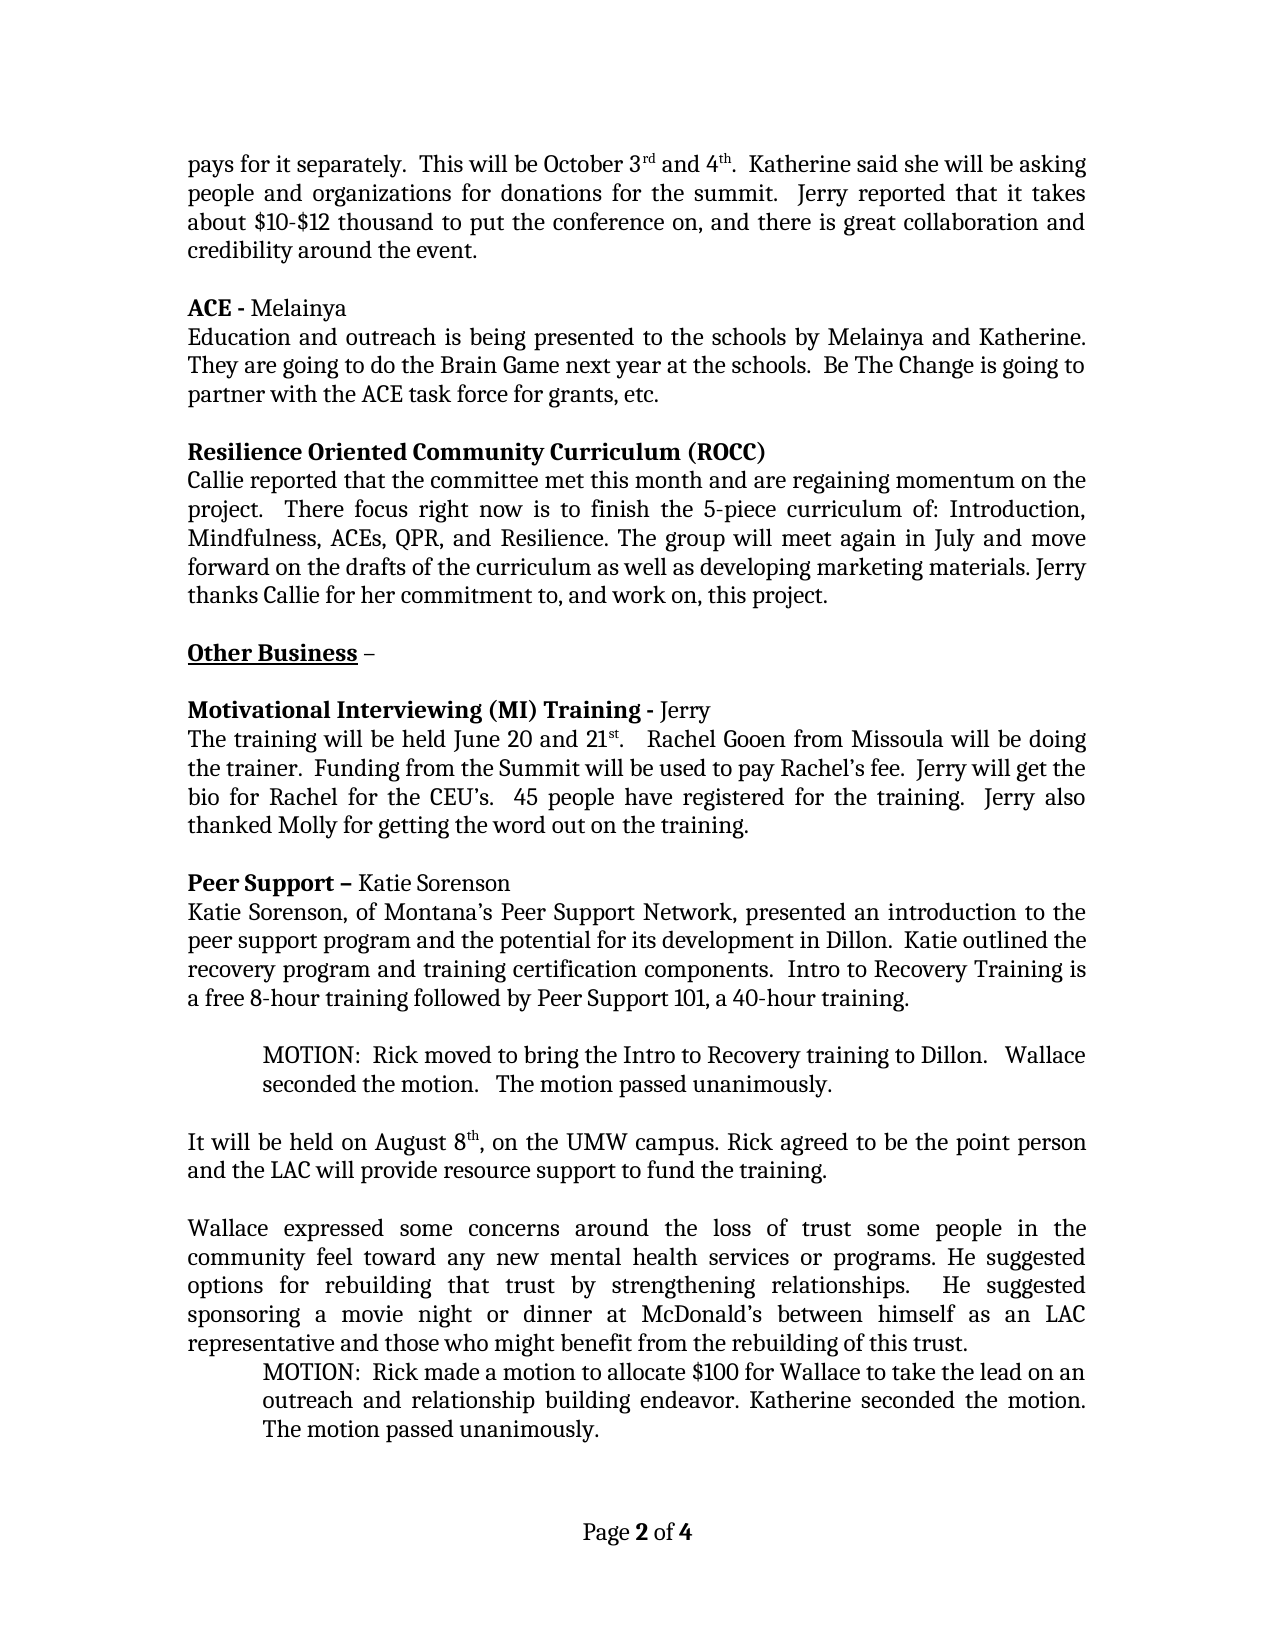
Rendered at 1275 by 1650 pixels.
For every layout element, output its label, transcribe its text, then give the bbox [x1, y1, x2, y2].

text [187, 150, 1087, 265]
text Resilience Oriented Community Curriculum (ROCC) [187, 437, 1087, 466]
text ACE - Melainya [187, 294, 1087, 322]
text MOTION: Rick moved to bring the Intro to Recovery training to Dillon. Wallace seconded the motion. The motion passed unanimously. [262, 1041, 1087, 1099]
text Peer Support – Katie Sorenson [187, 869, 1087, 897]
text It will be held on August 8th, on the UMW campus. Rick agreed to be the point person and the LAC will provide resource support to fund the training. [187, 1127, 1087, 1185]
text The training will be held June 20 and 21st. Rachel Gooen from Missoula will be doing the trainer. Funding from the Summit will be used to pay Rachel’s fee. Jerry will get the bio for Rachel for the CEU’s. 45 people have registered for the training. Jerry also thanked Molly for getting the word out on the training. [187, 725, 1087, 840]
text Motivational Interviewing (MI) Training - Jerry [187, 696, 1087, 725]
text Callie reported that the committee met this month and are regaining momentum on the project. There focus right now is to finish the 5-piece curriculum of: Introduction, Mindfulness, ACEs, QPR, and Resilience. The group will meet again in July and move forward on the drafts of the curriculum as well as developing marketing materials. Jerry thanks Callie for her commitment to, and work on, this project. [187, 466, 1087, 610]
text MOTION: Rick made a motion to allocate $100 for Wallace to take the lead on an outreach and relationship building endeavor. Katherine seconded the motion. The motion passed unanimously. [262, 1357, 1087, 1444]
text Katie Sorenson, of Montana’s Peer Support Network, presented an introduction to the peer support program and the potential for its development in Dillon. Katie outlined the recovery program and training certification components. Intro to Recovery Training is a free 8-hour training followed by Peer Support 101, a 40-hour training. [187, 897, 1087, 1012]
text Other Business – [187, 639, 1087, 667]
text Wallace expressed some concerns around the loss of trust some people in the community feel toward any new mental health services or programs. He suggested options for rebuilding that trust by strengthening relationships. He suggested sponsoring a movie night or dinner at McDonald’s between himself as an LAC representative and those who might benefit from the rebuilding of this trust. [187, 1214, 1087, 1357]
text Education and outreach is being presented to the schools by Melainya and Katherine. They are going to do the Brain Game next year at the schools. Be The Change is going to partner with the ACE task force for grants, etc. [187, 322, 1087, 409]
